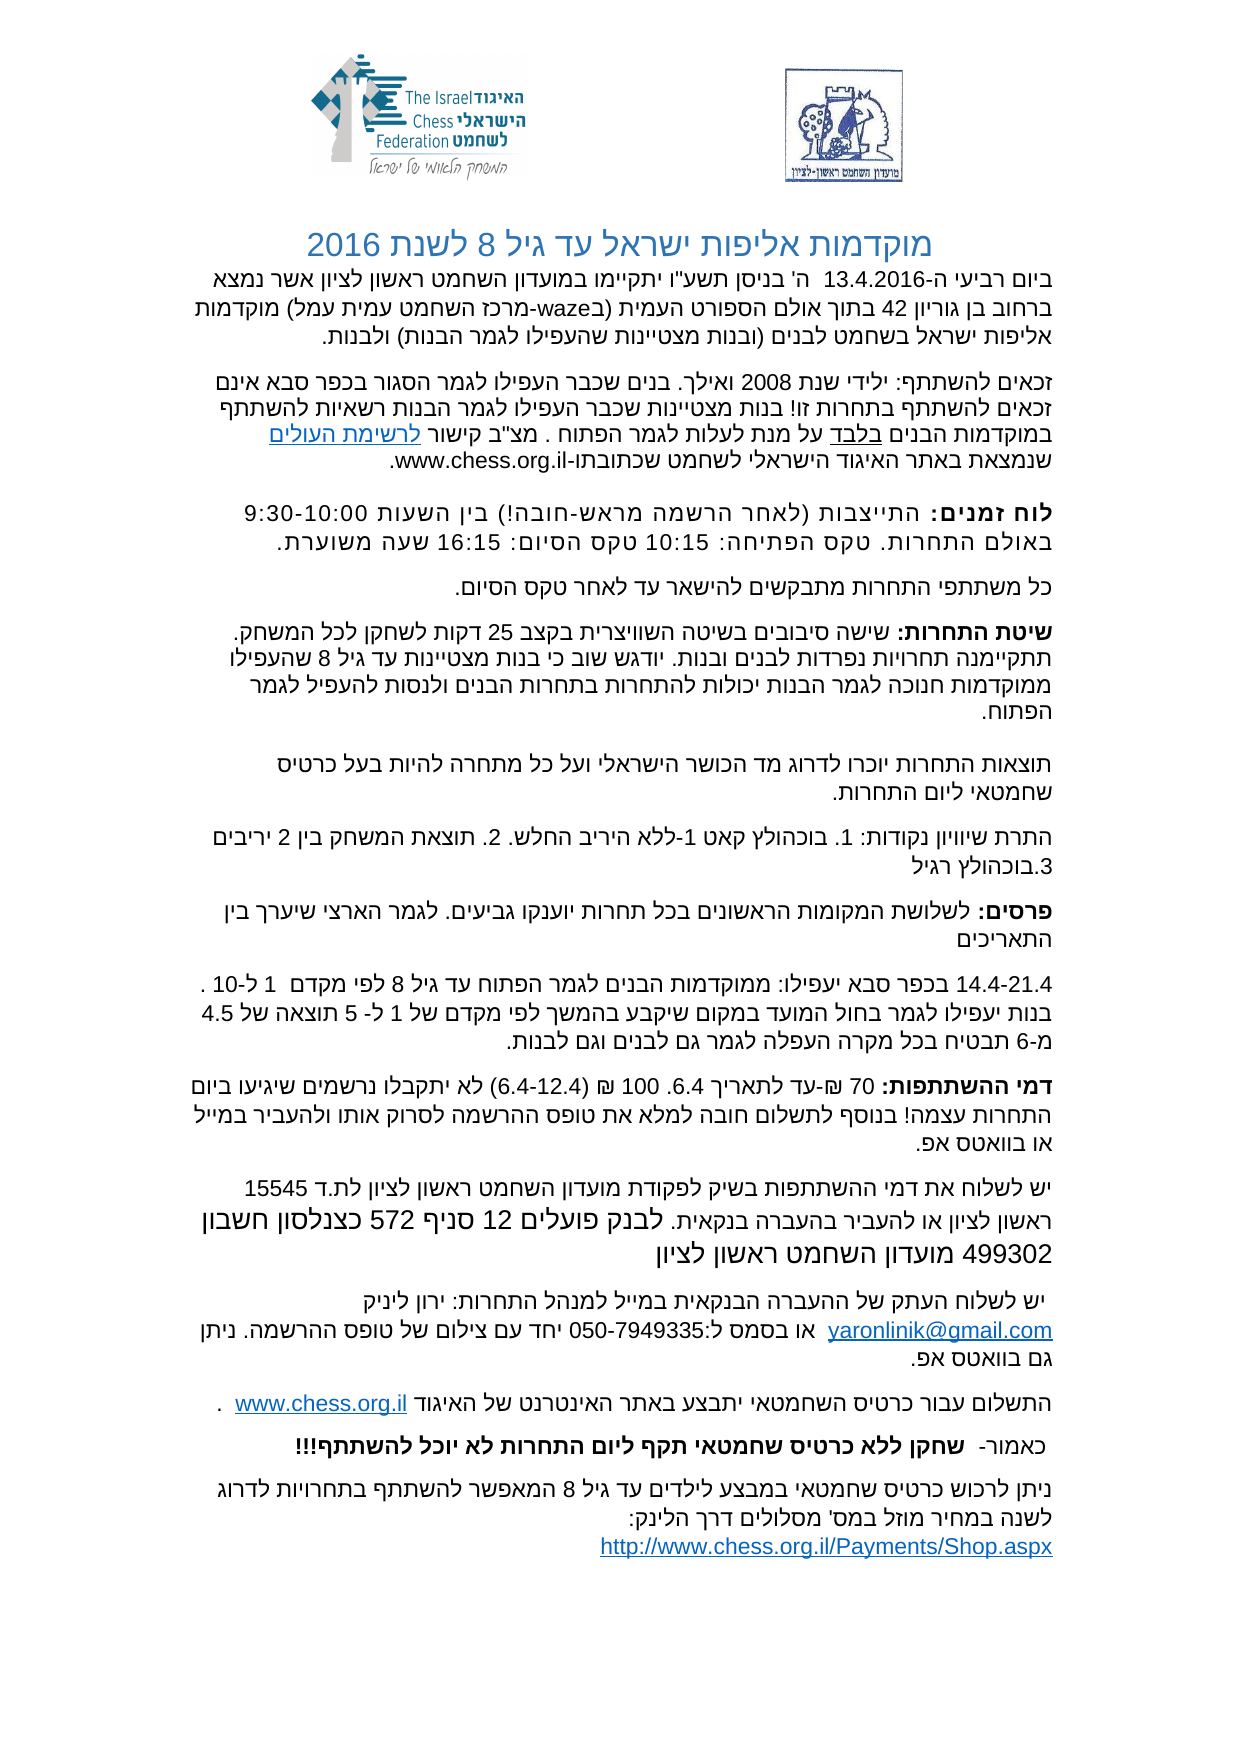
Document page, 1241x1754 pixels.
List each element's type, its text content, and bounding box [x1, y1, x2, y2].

text התרת שיוויון נקודות: 1. בוכהולץ קאט 1-ללא היריב החלש. 2. תוצאת המשחק בין 2 יריבים 3.בוכהולץ רגיל [187, 824, 1053, 879]
text יש לשלוח את דמי ההשתתפות בשיק לפקודת מועדון השחמט ראשון לציון לת.ד 15545 ראשון לציון או להעביר בהעברה בנקאית. לבנק פועלים 12 סניף 572 כצנלסון חשבון 499302 מועדון השחמט ראשון לציון [187, 1175, 1053, 1269]
text תוצאות התחרות יוכרו לדרוג מד הכושר הישראלי ועל כל מתחרה להיות בעל כרטיס שחמטאי ליום התחרות. [187, 751, 1053, 805]
text שיטת התחרות: שישה סיבובים בשיטה השוויצרית בקצב 25 דקות לשחקן לכל המשחק. תתקיימנה תחרויות נפרדות לבנים ובנות. יודגש שוב כי בנות מצטיינות עד גיל 8 שהעפילו ממוקדמות חנוכה לגמר הבנות יכולות להתחרות בתחרות הבנים ולנסות להעפיל לגמר הפתוח. [187, 619, 1053, 724]
picture [310, 53, 528, 182]
text פרסים: לשלושת המקומות הראשונים בכל תחרות יוענקו גביעים. לגמר הארצי שיערך בין התאריכים [187, 898, 1053, 952]
subtitle מוקדמות אליפות ישראל עד גיל 8 לשנת 2016 [187, 225, 1053, 263]
text ביום רביעי ה-13.4.2016 ה' בניסן תשע"ו יתקיימו במועדון השחמט ראשון לציון אשר נמצא ברחוב בן גוריון 42 בתוך אולם הספורט העמית (בwaze-מרכז השחמט עמית עמל) מוקדמות אליפות ישראל בשחמט לבנים (ובנות מצטיינות שהעפילו לגמר הבנות) ולבנות. [187, 266, 1053, 350]
text זכאים להשתתף: ילידי שנת 2008 ואילך. בנים שכבר העפילו לגמר הסגור בכפר סבא אינם זכאים להשתתף בתחרות זו! בנות מצטיינות שכבר העפילו לגמר הבנות רשאיות להשתתף במוקדמות הבנים בלבד על מנת לעלות לגמר הפתוח . מצ"ב קישור לרשימת העולים שנמצאת באתר האיגוד הישראלי לשחמט שכתובתו-www.chess.org.il. [187, 368, 1053, 474]
text ניתן לרכוש כרטיס שחמטאי במבצע לילדים עד גיל 8 המאפשר להשתתף בתחרויות לדרוג לשנה במחיר מוזל במס' מסלולים דרך הלינק: http://www.chess.org.il/Payments/Shop.aspx [187, 1476, 1053, 1559]
text דמי ההשתתפות: 70 ₪-עד לתאריך 6.4. 100 ₪ (6.4-12.4) לא יתקבלו נרשמים שיגיעו ביום התחרות עצמה! בנוסף לתשלום חובה למלא את טופס ההרשמה לסרוק אותו ולהעביר במייל או בוואטס אפ. [187, 1073, 1053, 1156]
picture [785, 68, 903, 182]
text התשלום עבור כרטיס השחמטאי יתבצע באתר האינטרנט של האיגוד www.chess.org.il . [187, 1390, 1053, 1417]
text כל משתתפי התחרות מתבקשים להישאר עד לאחר טקס הסיום. [187, 574, 1053, 600]
text 14.4-21.4 בכפר סבא יעפילו: ממוקדמות הבנים לגמר הפתוח עד גיל 8 לפי מקדם 1 ל-10 . בנות יעפילו לגמר בחול המועד במקום שיקבע בהמשך לפי מקדם של 1 ל- 5 תוצאה של 4.5 מ-6 תבטיח בכל מקרה העפלה לגמר גם לבנים וגם לבנות. [187, 971, 1053, 1054]
subtitle לוח זמנים: התייצבות (לאחר הרשמה מראש-חובה!) בין השעות 9:30-10:00 באולם התחרות. טקס הפתיחה: 10:15 טקס הסיום: 16:15 שעה משוערת. [187, 500, 1053, 555]
text יש לשלוח העתק של ההעברה הבנקאית במייל למנהל התחרות: ירון ליניק yaronlinik@gmail.com או בסמס ל:050-7949335 יחד עם צילום של טופס ההרשמה. ניתן גם בוואטס אפ. [187, 1288, 1053, 1371]
text כאמור- שחקן ללא כרטיס שחמטאי תקף ליום התחרות לא יוכל להשתתף!!! [187, 1433, 1053, 1459]
